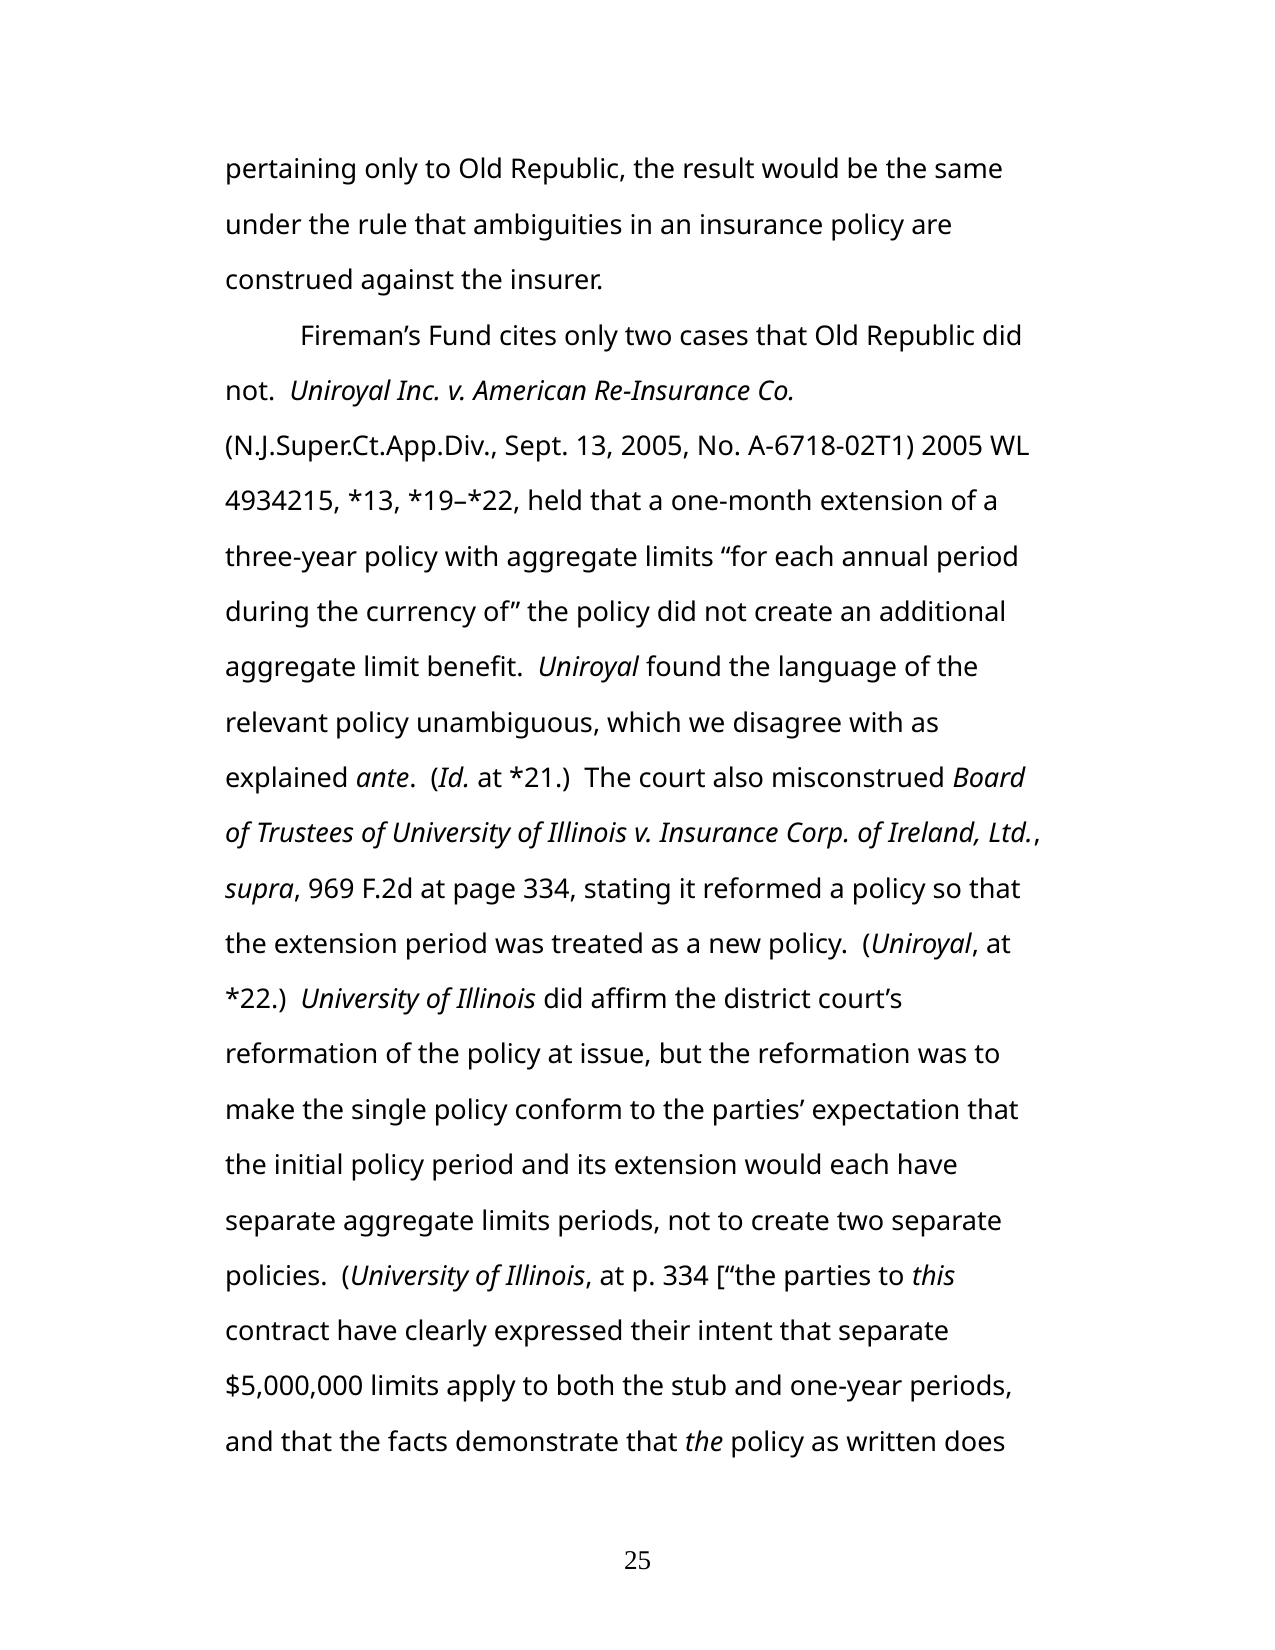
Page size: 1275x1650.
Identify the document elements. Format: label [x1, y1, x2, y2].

text [225, 150, 1050, 297]
text [225, 316, 1050, 1459]
